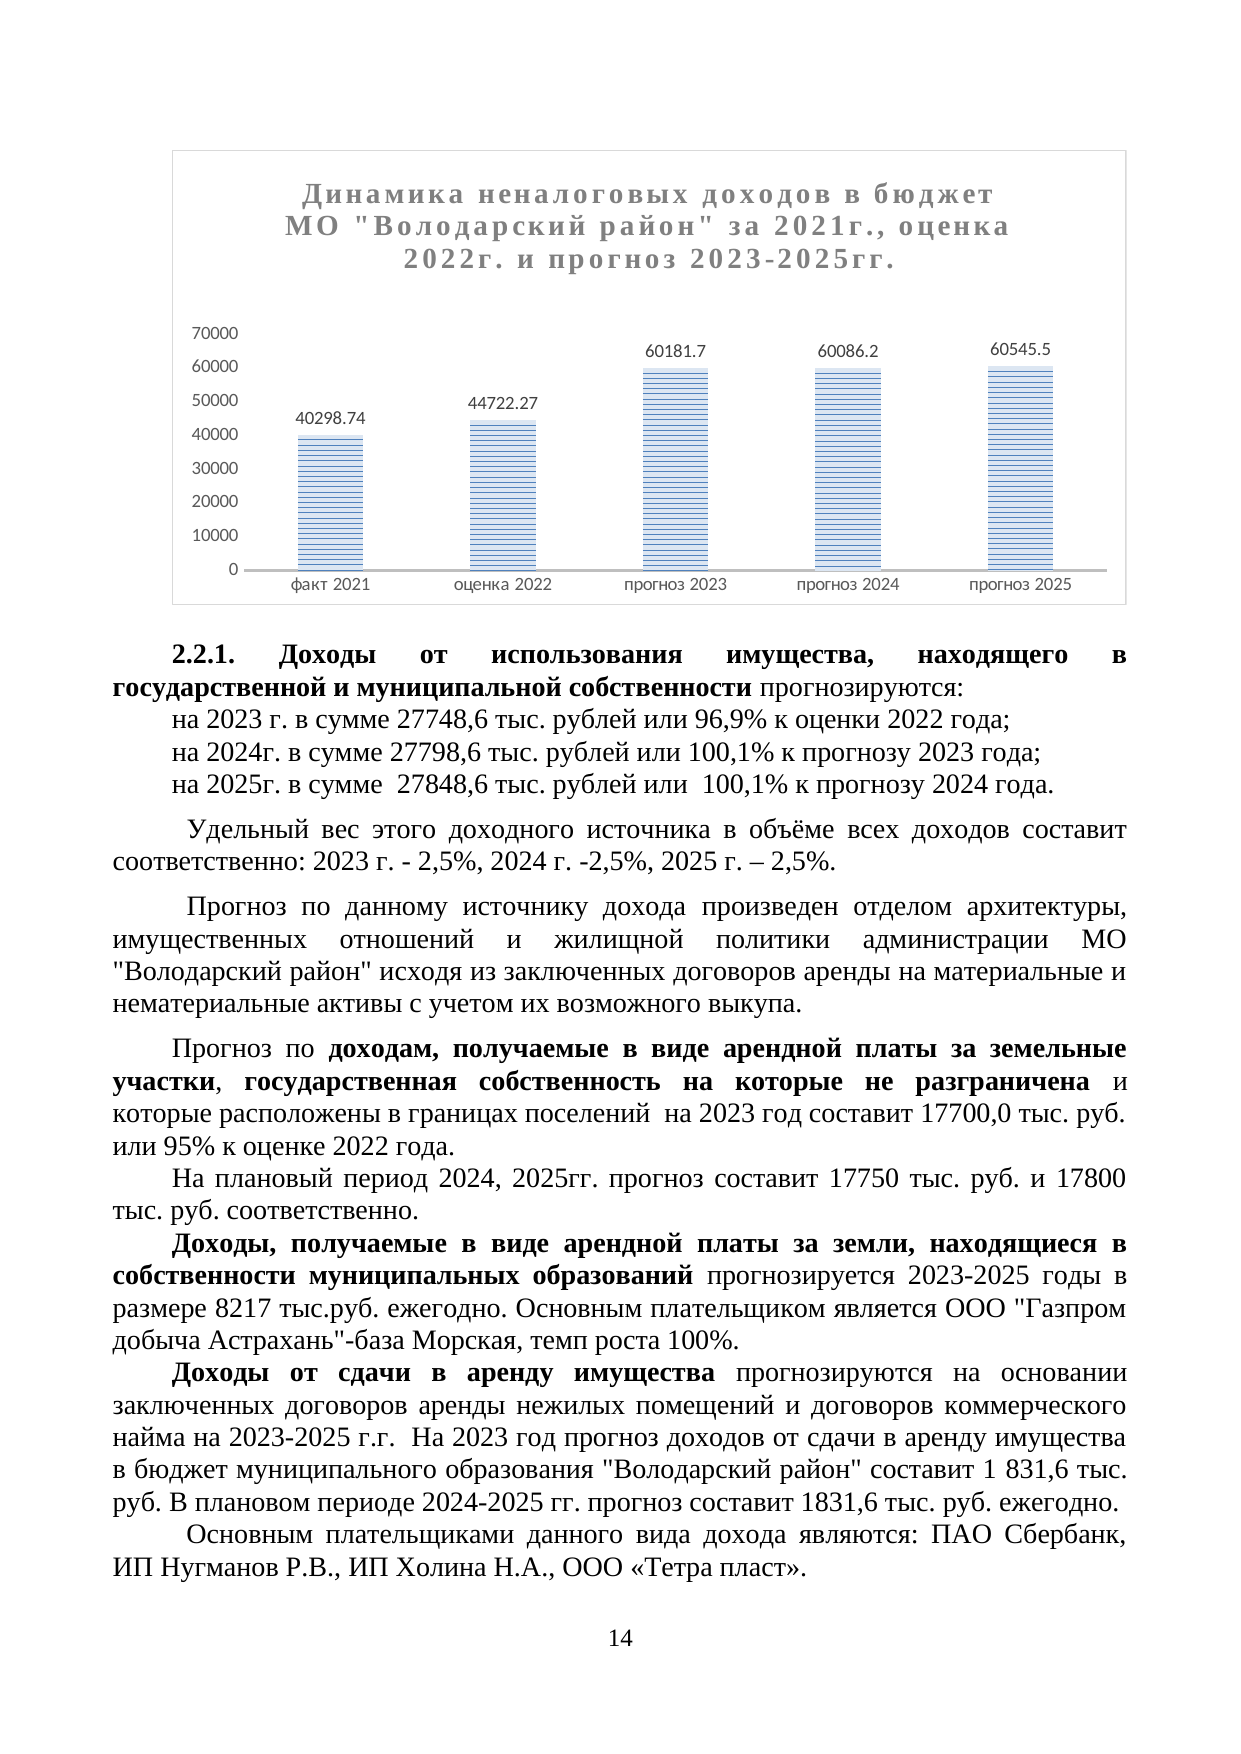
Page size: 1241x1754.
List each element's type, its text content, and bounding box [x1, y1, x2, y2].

text Доходы, получаемые в виде арендной платы за земли, находящиеся в собственности муниципальных образований прогнозируется 2023-2025 годы в размере 8217 тыс.руб. ежегодно. Основным плательщиком является ООО "Газпром добыча Астрахань"-база Морская, темп роста 100%. [112, 1226, 1128, 1355]
text Прогноз по доходам, получаемые в виде арендной платы за земельные участки, государственная собственность на которые не разграничена и которые расположены в границах поселений на 2023 год составит 17700,0 тыс. руб. или 95% к оценке 2022 года. [112, 1031, 1128, 1161]
text Удельный вес этого доходного источника в объёме всех доходов составит соответственно: 2023 г. - 2,5%, 2024 г. -2,5%, 2025 г. – 2,5%. [112, 812, 1128, 877]
text Доходы от сдачи в аренду имущества прогнозируются на основании заключенных договоров аренды нежилых помещений и договоров коммерческого найма на 2023-2025 г.г. На 2023 год прогноз доходов от сдачи в аренду имущества в бюджет муниципального образования "Володарский район" составит 1 831,6 тыс. руб. В плановом периоде 2024-2025 гг. прогноз составит 1831,6 тыс. руб. ежегодно. [112, 1355, 1128, 1517]
text на 2025г. в сумме 27848,6 тыс. рублей или 100,1% к прогнозу 2024 года. [112, 767, 1128, 799]
text Прогноз по данному источнику дохода произведен отделом архитектуры, имущественных отношений и жилищной политики администрации МО "Володарский район" исходя из заключенных договоров аренды на материальные и нематериальные активы с учетом их возможного выкупа. [112, 889, 1128, 1019]
text на 2024г. в сумме 27798,6 тыс. рублей или 100,1% к прогнозу 2023 года; [112, 735, 1128, 767]
text на 2023 г. в сумме 27748,6 тыс. рублей или 96,9% к оценки 2022 года; [112, 702, 1128, 735]
text 2.2.1. Доходы от использования имущества, находящего в государственной и муниципальной собственности прогнозируются: [112, 638, 1128, 702]
text Основным плательщиками данного вида дохода являются: ПАО Сбербанк, ИП Нугманов Р.В., ИП Холина Н.А., ООО «Тетра пласт». [112, 1517, 1128, 1582]
text На плановый период 2024, 2025гг. прогноз составит 17750 тыс. руб. и 17800 тыс. руб. соответственно. [112, 1161, 1128, 1226]
